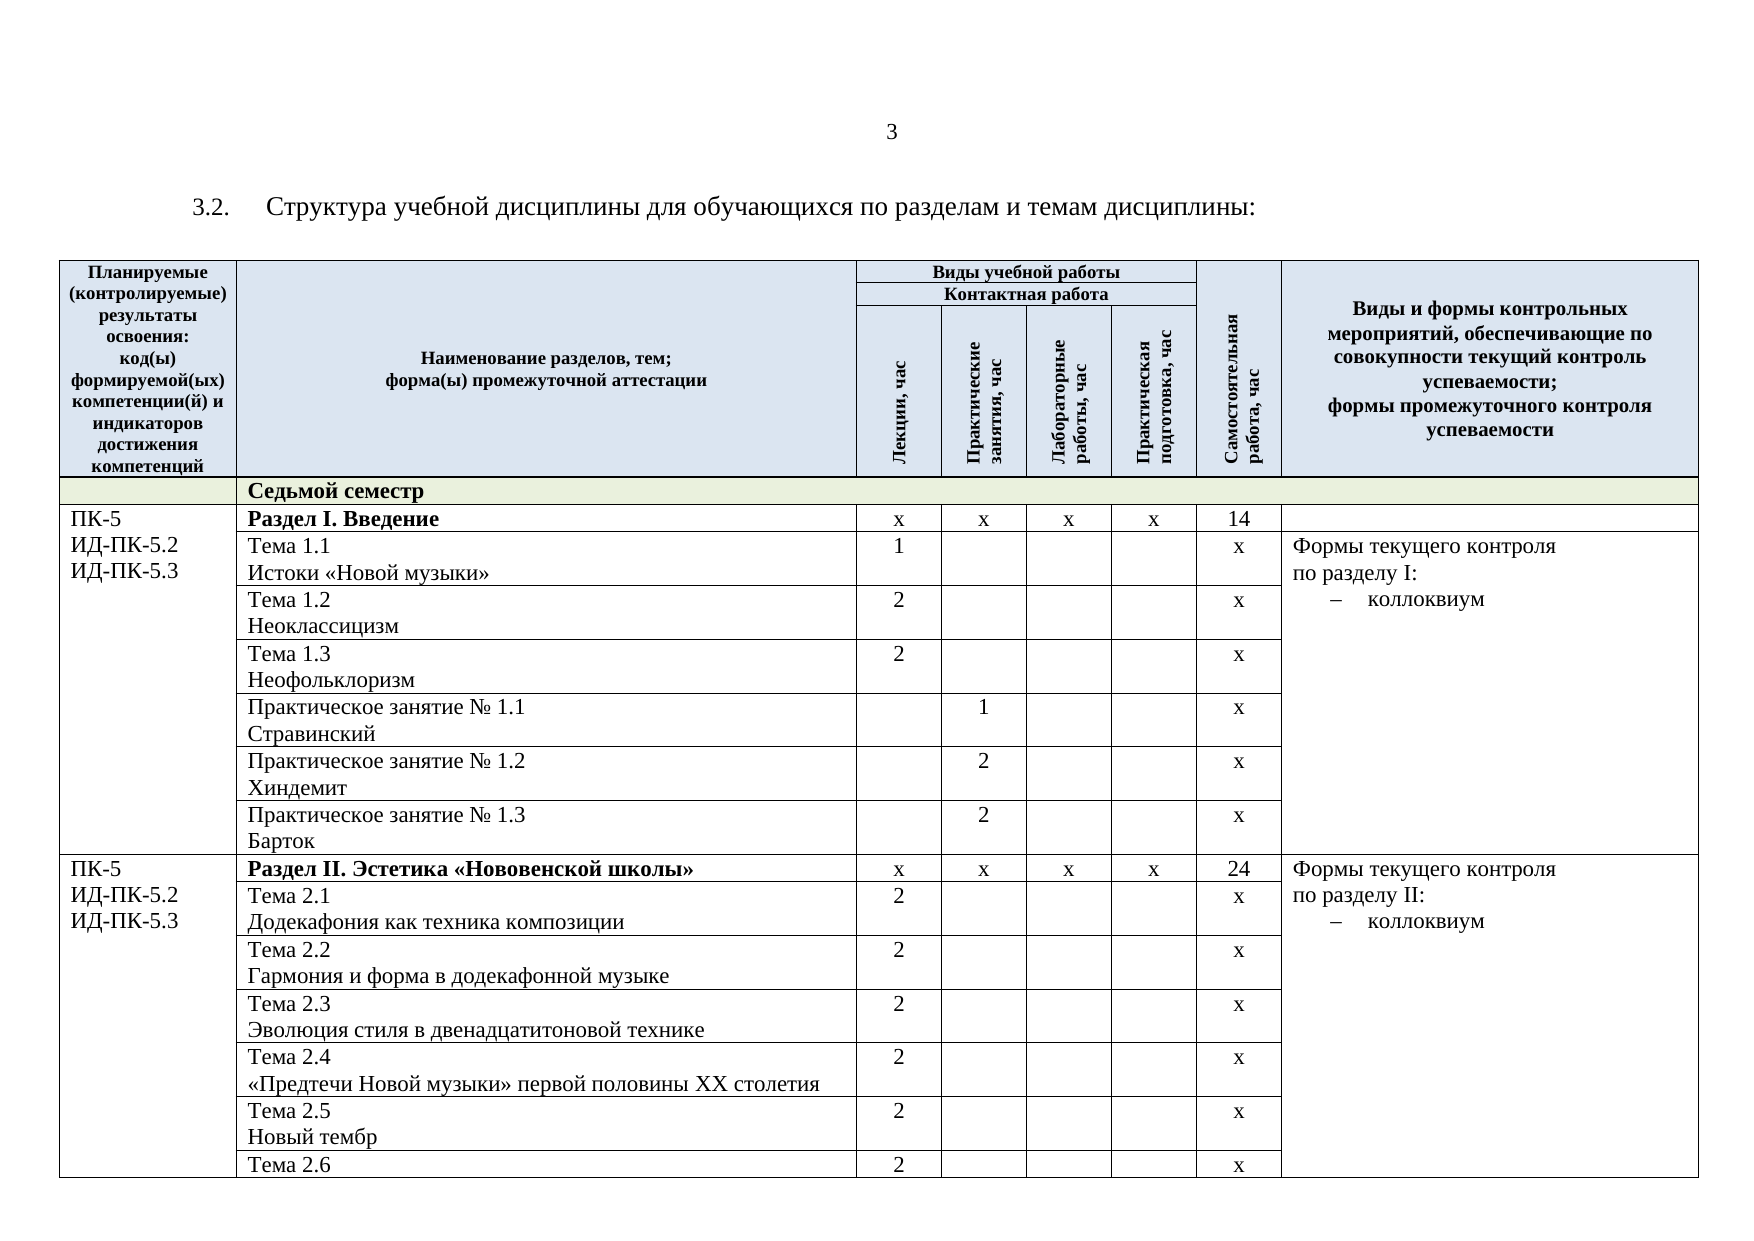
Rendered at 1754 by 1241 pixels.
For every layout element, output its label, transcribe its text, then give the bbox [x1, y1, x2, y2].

table_cell [1112, 990, 1196, 1042]
table_cell 2 [857, 1151, 941, 1177]
table_cell [1112, 1151, 1196, 1177]
table_cell х [1197, 882, 1281, 935]
table_cell 2 [942, 747, 1026, 800]
table_cell [857, 694, 941, 746]
table_cell Практическое занятие № 1.3 Барток [237, 801, 856, 854]
table_cell Лекции, час [857, 306, 941, 476]
table_cell х [1197, 1151, 1281, 1177]
table_cell Тема 2.1 Додекафония как техника композиции [237, 882, 856, 935]
table_cell [1112, 640, 1196, 692]
table_cell [1027, 1151, 1111, 1177]
table_cell [942, 1097, 1026, 1150]
table_cell х [1197, 586, 1281, 639]
table_cell 2 [857, 1097, 941, 1150]
table_cell [1112, 1097, 1196, 1150]
table_cell [942, 882, 1026, 935]
table_cell [1112, 1043, 1196, 1096]
table_cell [942, 1043, 1026, 1096]
table_cell [1112, 936, 1196, 988]
table_cell Практические занятия, час [942, 306, 1026, 476]
table_cell Практическое занятие № 1.2 Хиндемит [237, 747, 856, 800]
table_cell [1027, 1043, 1111, 1096]
table_cell 2 [857, 586, 941, 639]
table_header Виды и формы контрольных мероприятий, обеспечивающие по совокупности текущий контроль успеваемости; формы промежуточного контроля успеваемости [1282, 261, 1698, 476]
table_cell [1112, 882, 1196, 935]
table_cell х [1197, 640, 1281, 692]
table_cell Седьмой семестр [237, 478, 1698, 504]
table_cell Тема 1.1 Истоки «Новой музыки» [237, 532, 856, 585]
table_cell [942, 532, 1026, 585]
table_cell х [1112, 505, 1196, 531]
table_cell х [1027, 855, 1111, 881]
table_cell [942, 990, 1026, 1042]
table_cell х [1197, 936, 1281, 988]
table_cell х [1197, 532, 1281, 585]
table_cell [1027, 694, 1111, 746]
table_cell [1112, 694, 1196, 746]
table_cell [1027, 882, 1111, 935]
table_cell Тема 2.4 «Предтечи Новой музыки» первой половины XX столетия [237, 1043, 856, 1096]
table_cell х [857, 855, 941, 881]
table_cell Тема 1.2 Неоклассицизм [237, 586, 856, 639]
table_cell ПК-5 ИД-ПК-5.2 ИД-ПК-5.3 [60, 855, 236, 1177]
table_cell [1027, 936, 1111, 988]
table_header Виды учебной работы [857, 261, 1196, 282]
table_cell [60, 478, 236, 504]
table_cell х [1027, 505, 1111, 531]
table_cell [942, 640, 1026, 692]
table_cell 24 [1197, 855, 1281, 881]
table_cell Тема 2.3 Эволюция стиля в двенадцатитоновой технике [237, 990, 856, 1042]
table_cell х [857, 505, 941, 531]
table_cell х [1197, 747, 1281, 800]
table_cell [1027, 747, 1111, 800]
table_cell ПК-5 ИД-ПК-5.2 ИД-ПК-5.3 [60, 505, 236, 854]
table_cell 2 [857, 640, 941, 692]
table_cell 1 [857, 532, 941, 585]
table_cell [857, 747, 941, 800]
table_cell [942, 936, 1026, 988]
table_cell Тема 2.5 Новый тембр [237, 1097, 856, 1150]
table_cell х [1197, 694, 1281, 746]
table_cell [1027, 532, 1111, 585]
table_header Наименование разделов, тем; форма(ы) промежуточной аттестации [237, 261, 856, 476]
table_cell [1027, 586, 1111, 639]
table_cell Раздел I. Введение [237, 505, 856, 531]
table_cell Формы текущего контроля по разделу I: коллоквиум [1282, 532, 1698, 854]
table_cell [1027, 801, 1111, 854]
table_cell Тема 2.2 Гармония и форма в додекафонной музыке [237, 936, 856, 988]
subtitle Структура учебной дисциплины для обучающихся по разделам и темам дисциплины: [192, 190, 1665, 221]
table_cell Раздел II. Эстетика «Нововенской школы» [237, 855, 856, 881]
table_cell Практическая подготовка, час [1112, 306, 1196, 476]
table_cell [1112, 586, 1196, 639]
table_cell Тема 1.3 Неофольклоризм [237, 640, 856, 692]
table_cell [1282, 505, 1698, 531]
table_header Самостоятельная работа, час [1197, 261, 1281, 476]
table_cell х [1197, 1043, 1281, 1096]
table_cell 2 [857, 990, 941, 1042]
table_cell Контактная работа [857, 283, 1196, 305]
table_cell [1112, 532, 1196, 585]
table_cell х [1112, 855, 1196, 881]
table_cell 2 [857, 1043, 941, 1096]
table_cell 14 [1197, 505, 1281, 531]
table_cell [1027, 1097, 1111, 1150]
table_cell [1027, 990, 1111, 1042]
table_cell [1027, 640, 1111, 692]
table_cell Тема 2.6 Открытая форма [237, 1151, 856, 1177]
table_header Планируемые (контролируемые) результаты освоения: код(ы) формируемой(ых) компетенции(й) и индикаторов достижения компетенций [60, 261, 236, 476]
table_cell Лабораторные работы, час [1027, 306, 1111, 476]
table_cell х [1197, 801, 1281, 854]
table_cell х [1197, 1097, 1281, 1150]
table_cell [857, 801, 941, 854]
table_cell х [942, 855, 1026, 881]
table_cell 2 [857, 882, 941, 935]
table_cell х [1197, 990, 1281, 1042]
table_cell 1 [942, 694, 1026, 746]
table_cell 2 [942, 801, 1026, 854]
table_cell 2 [857, 936, 941, 988]
table_cell [942, 586, 1026, 639]
table_cell х [942, 505, 1026, 531]
table_cell [942, 1151, 1026, 1177]
table_cell [1112, 801, 1196, 854]
table_cell Формы текущего контроля по разделу II: коллоквиум [1282, 855, 1698, 1177]
table_cell [1112, 747, 1196, 800]
table_cell Практическое занятие № 1.1 Стравинский [237, 694, 856, 746]
